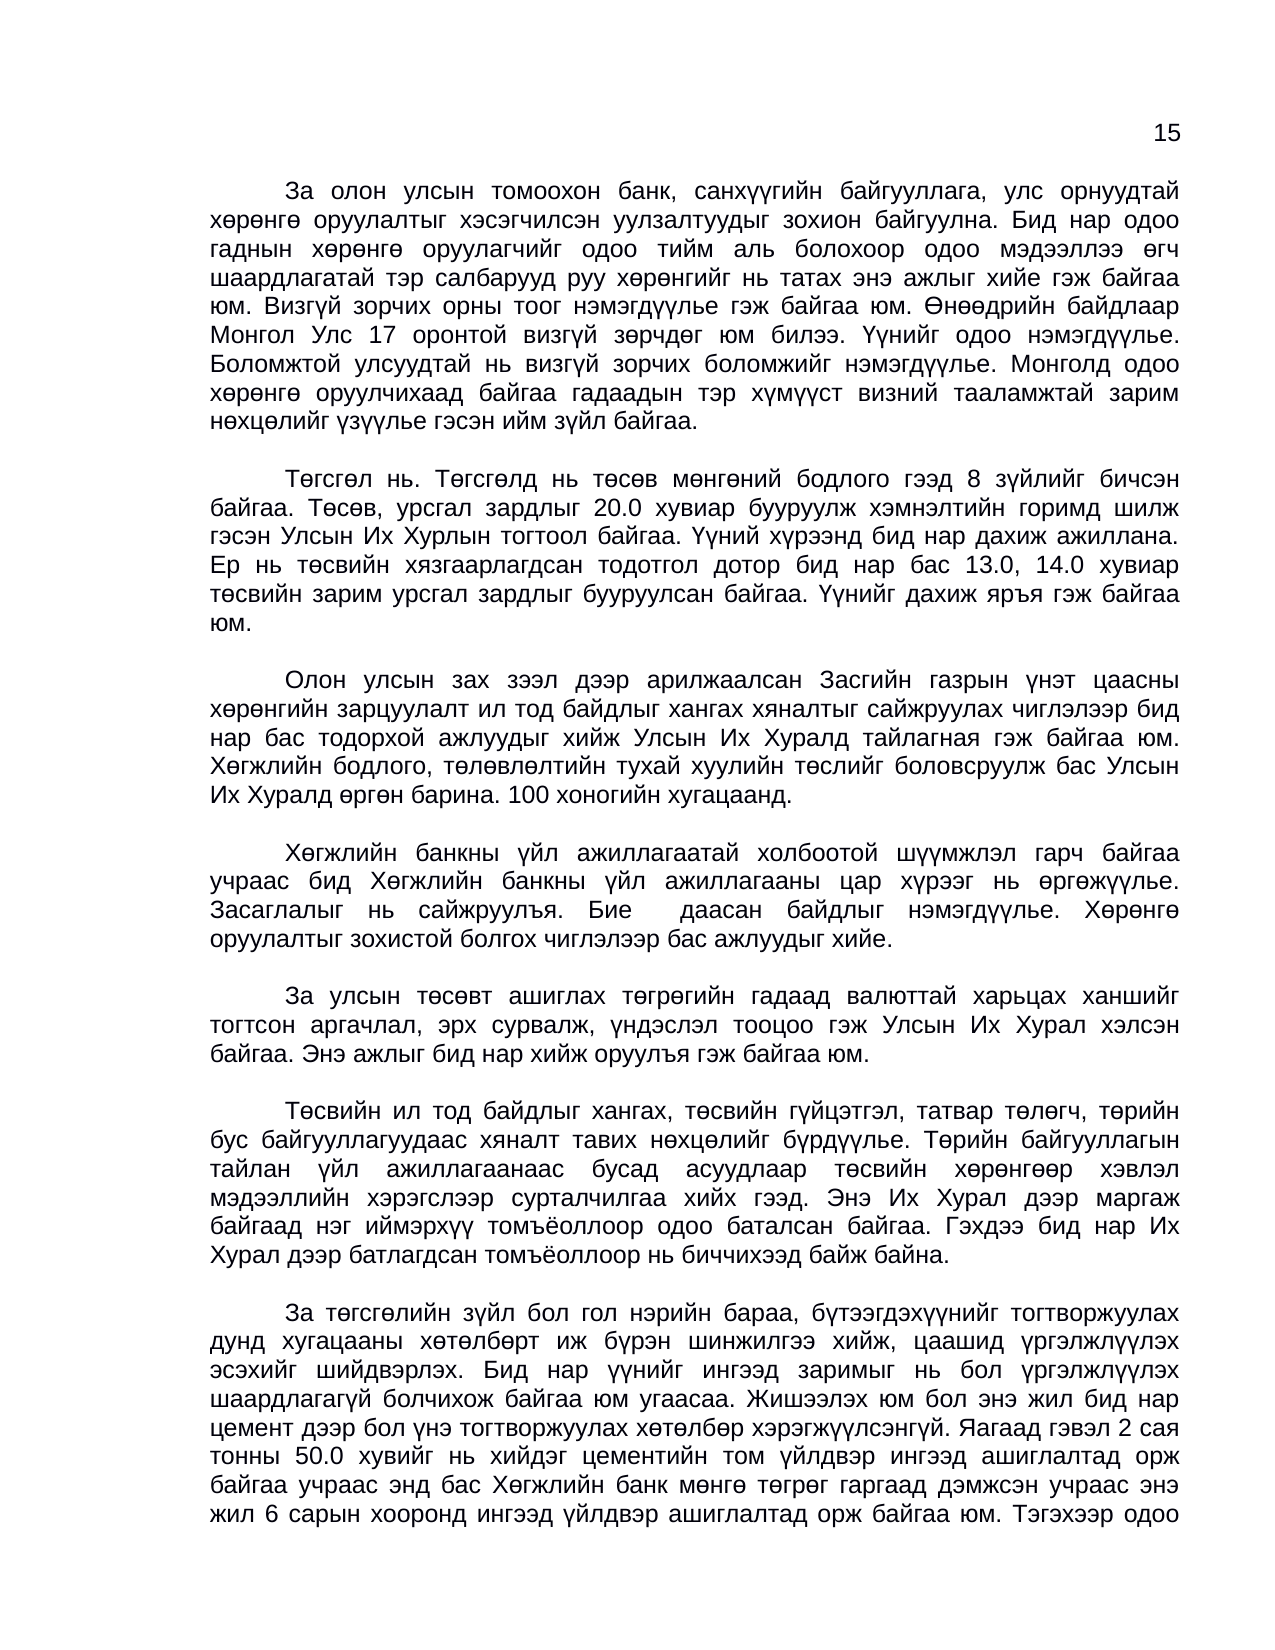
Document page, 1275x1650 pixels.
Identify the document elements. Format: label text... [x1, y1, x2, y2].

text За олон улсын томоохон банк, санхүүгийн байгууллага, улс орнуудтай хөрөнгө оруулалтыг хэсэгчилсэн уулзалтуудыг зохион байгуулна. Бид нар одоо гаднын хөрөнгө оруулагчийг одоо тийм аль болохоор одоо мэдээллээ өгч шаардлагатай тэр салбарууд руу хөрөнгийг нь татах энэ ажлыг хийе гэж байгаа юм. Визгүй зорчих орны тоог нэмэгдүүлье гэж байгаа юм. Өнөөдрийн байдлаар Монгол Улс 17 оронтой визгүй зөрчдөг юм билээ. Үүнийг одоо нэмэгдүүлье. Боломжтой улсуудтай нь визгүй зорчих боломжийг нэмэгдүүлье. Монголд одоо хөрөнгө оруулчихаад байгаа гадаадын тэр хүмүүст визний тааламжтай зарим нөхцөлийг үзүүлье гэсэн ийм зүйл байгаа. [209, 176, 1181, 435]
text Төгсгөл нь. Төгсгөлд нь төсөв мөнгөний бодлого гээд 8 зүйлийг бичсэн байгаа. Төсөв, урсгал зардлыг 20.0 хувиар бууруулж хэмнэлтийн горимд шилж гэсэн Улсын Их Хурлын тогтоол байгаа. Үүний хүрээнд бид нар дахиж ажиллана. Ер нь төсвийн хязгаарлагдсан тодотгол дотор бид нар бас 13.0, 14.0 хувиар төсвийн зарим урсгал зардлыг бууруулсан байгаа. Үүнийг дахиж яръя гэж байгаа юм. [209, 464, 1181, 636]
text Төсвийн ил тод байдлыг хангах, төсвийн гүйцэтгэл, татвар төлөгч, төрийн бус байгууллагуудаас хяналт тавих нөхцөлийг бүрдүүлье. Төрийн байгууллагын тайлан үйл ажиллагаанаас бусад асуудлаар төсвийн хөрөнгөөр хэвлэл мэдээллийн хэрэгслээр сурталчилгаа хийх гээд. Энэ Их Хурал дээр маргаж байгаад нэг иймэрхүү томъёоллоор одоо баталсан байгаа. Гэхдээ бид нар Их Хурал дээр батлагдсан томъёоллоор нь биччихээд байж байна. [209, 1096, 1181, 1269]
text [209, 1298, 1181, 1528]
text За улсын төсөвт ашиглах төгрөгийн гадаад валюттай харьцах ханшийг тогтсон аргачлал, эрх сурвалж, үндэслэл тооцоо гэж Улсын Их Хурал хэлсэн байгаа. Энэ ажлыг бид нар хийж оруулъя гэж байгаа юм. [209, 981, 1181, 1068]
text Хөгжлийн банкны үйл ажиллагаатай холбоотой шүүмжлэл гарч байгаа учраас бид Хөгжлийн банкны үйл ажиллагааны цар хүрээг нь өргөжүүлье. Засаглалыг нь сайжруулъя. Бие даасан байдлыг нэмэгдүүлье. Хөрөнгө оруулалтыг зохистой болгох чиглэлээр бас ажлуудыг хийе. [209, 838, 1181, 953]
text Олон улсын зах зээл дээр арилжаалсан Засгийн газрын үнэт цаасны хөрөнгийн зарцуулалт ил тод байдлыг хангах хяналтыг сайжруулах чиглэлээр бид нар бас тодорхой ажлуудыг хийж Улсын Их Хуралд тайлагная гэж байгаа юм. Хөгжлийн бодлого, төлөвлөлтийн тухай хуулийн төслийг боловсруулж бас Улсын Их Хуралд өргөн барина. 100 хоногийн хугацаанд. [209, 665, 1181, 809]
